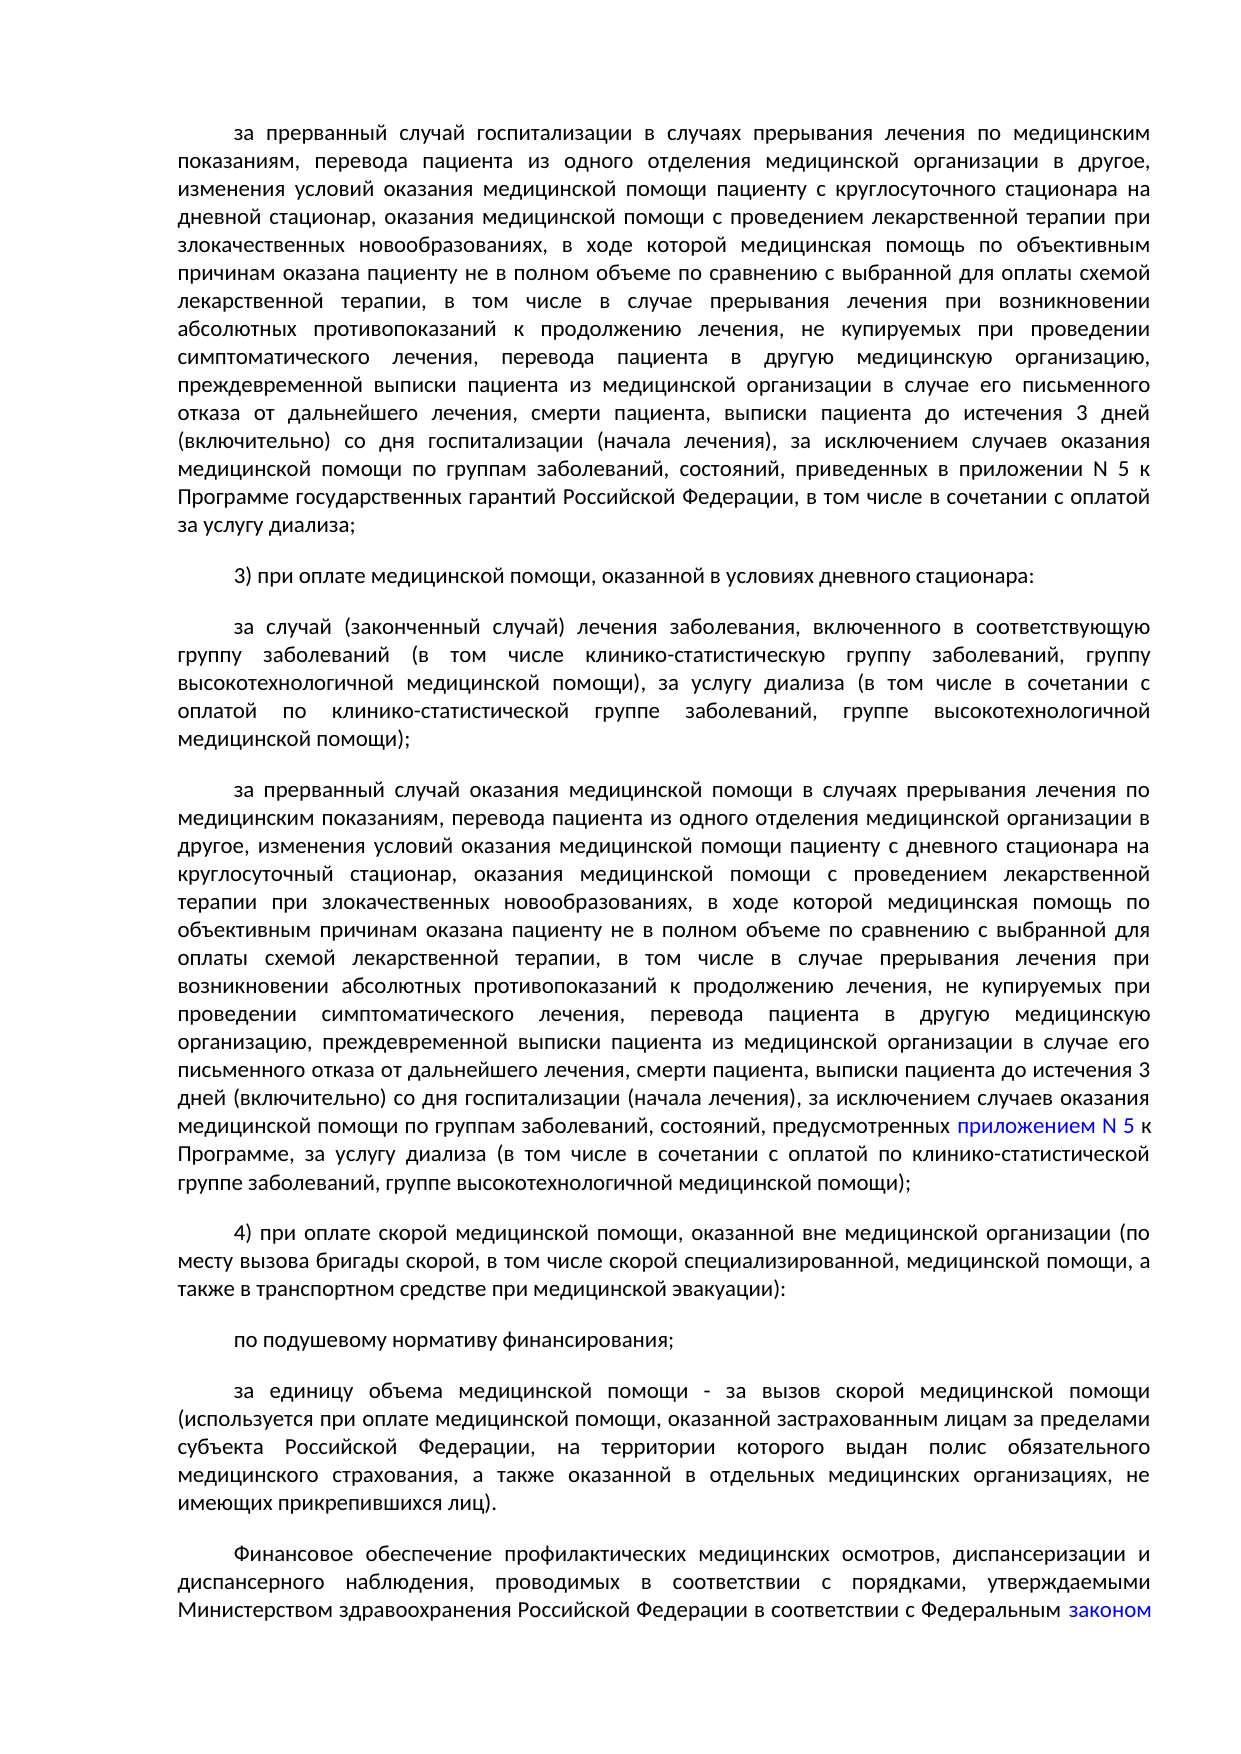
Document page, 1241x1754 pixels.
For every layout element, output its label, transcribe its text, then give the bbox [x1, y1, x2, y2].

text за единицу объема медицинской помощи - за вызов скорой медицинской помощи (используется при оплате медицинской помощи, оказанной застрахованным лицам за пределами субъекта Российской Федерации, на территории которого выдан полис обязательного медицинского страхования, а также оказанной в отдельных медицинских организациях, не имеющих прикрепившихся лиц). [177, 1376, 1152, 1517]
text 3) при оплате медицинской помощи, оказанной в условиях дневного стационара: [177, 561, 1152, 589]
text 4) при оплате скорой медицинской помощи, оказанной вне медицинской организации (по месту вызова бригады скорой, в том числе скорой специализированной, медицинской помощи, а также в транспортном средстве при медицинской эвакуации): [177, 1218, 1152, 1303]
text за случай (законченный случай) лечения заболевания, включенного в соответствующую группу заболеваний (в том числе клинико-статистическую группу заболеваний, группу высокотехнологичной медицинской помощи), за услугу диализа (в том числе в сочетании с оплатой по клинико-статистической группе заболеваний, группе высокотехнологичной медицинской помощи); [177, 612, 1152, 752]
text по подушевому нормативу финансирования; [177, 1326, 1152, 1353]
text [177, 1539, 1152, 1623]
text за прерванный случай оказания медицинской помощи в случаях прерывания лечения по медицинским показаниям, перевода пациента из одного отделения медицинской организации в другое, изменения условий оказания медицинской помощи пациенту с дневного стационара на круглосуточный стационар, оказания медицинской помощи с проведением лекарственной терапии при злокачественных новообразованиях, в ходе которой медицинская помощь по объективным причинам оказана пациенту не в полном объеме по сравнению с выбранной для оплаты схемой лекарственной терапии, в том числе в случае прерывания лечения при возникновении абсолютных противопоказаний к продолжению лечения, не купируемых при проведении симптоматического лечения, перевода пациента в другую медицинскую организацию, преждевременной выписки пациента из медицинской организации в случае его письменного отказа от дальнейшего лечения, смерти пациента, выписки пациента до истечения 3 дней (включительно) со дня госпитализации (начала лечения), за исключением случаев оказания медицинской помощи по группам заболеваний, состояний, предусмотренных приложением N 5 к Программе, за услугу диализа (в том числе в сочетании с оплатой по клинико-статистической группе заболеваний, группе высокотехнологичной медицинской помощи); [177, 775, 1152, 1196]
text за прерванный случай госпитализации в случаях прерывания лечения по медицинским показаниям, перевода пациента из одного отделения медицинской организации в другое, изменения условий оказания медицинской помощи пациенту с круглосуточного стационара на дневной стационар, оказания медицинской помощи с проведением лекарственной терапии при злокачественных новообразованиях, в ходе которой медицинская помощь по объективным причинам оказана пациенту не в полном объеме по сравнению с выбранной для оплаты схемой лекарственной терапии, в том числе в случае прерывания лечения при возникновении абсолютных противопоказаний к продолжению лечения, не купируемых при проведении симптоматического лечения, перевода пациента в другую медицинскую организацию, преждевременной выписки пациента из медицинской организации в случае его письменного отказа от дальнейшего лечения, смерти пациента, выписки пациента до истечения 3 дней (включительно) со дня госпитализации (начала лечения), за исключением случаев оказания медицинской помощи по группам заболеваний, состояний, приведенных в приложении N 5 к Программе государственных гарантий Российской Федерации, в том числе в сочетании с оплатой за услугу диализа; [177, 118, 1152, 538]
